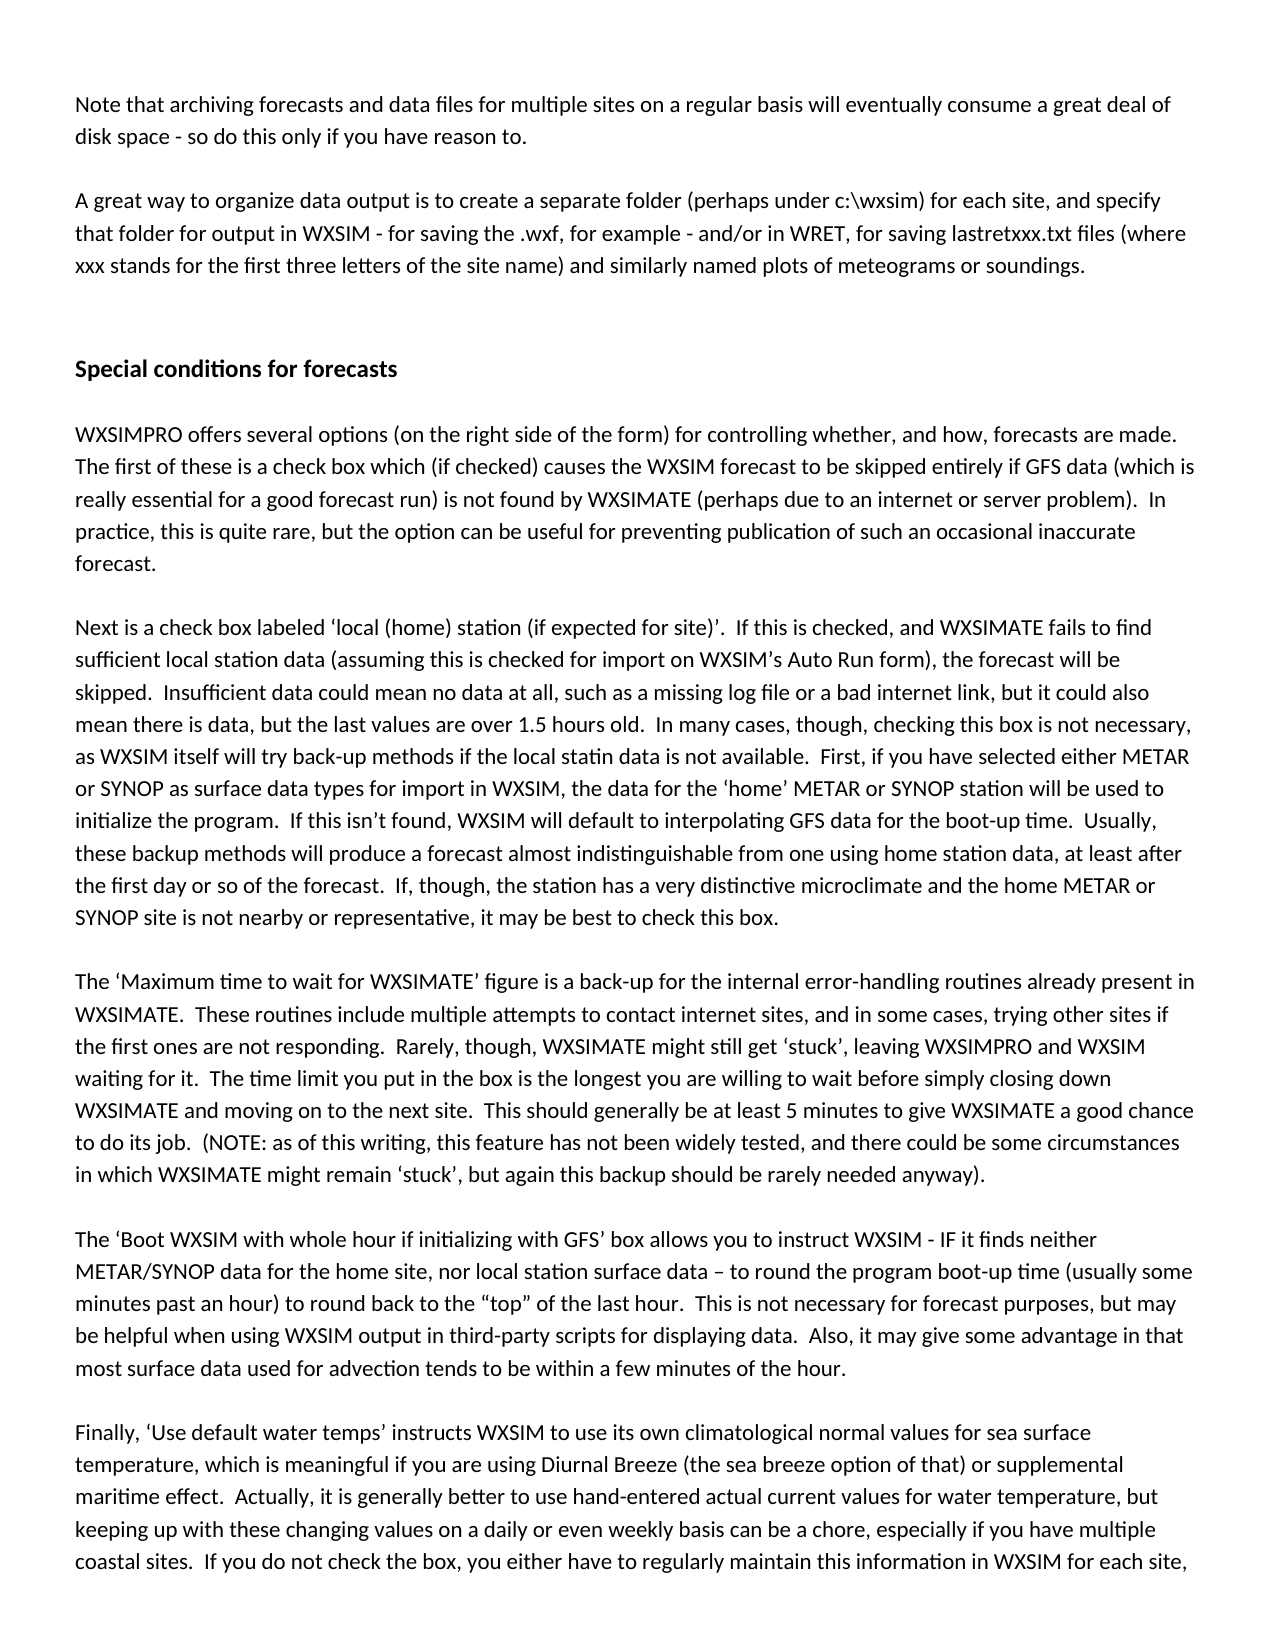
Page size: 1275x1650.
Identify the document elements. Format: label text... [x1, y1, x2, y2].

text The ‘Boot WXSIM with whole hour if initializing with GFS’ box allows you to instruct WXSIM - IF it finds neither METAR/SYNOP data for the home site, nor local station surface data – to round the program boot-up time (usually some minutes past an hour) to round back to the “top” of the last hour. This is not necessary for forecast purposes, but may be helpful when using WXSIM output in third-party scripts for displaying data. Also, it may give some advantage in that most surface data used for advection tends to be within a few minutes of the hour. [75, 1225, 1200, 1382]
text Special conditions for forecasts [75, 353, 1200, 384]
text Note that archiving forecasts and data files for multiple sites on a regular basis will eventually consume a great deal of disk space - so do this only if you have reason to. [75, 90, 1200, 150]
text Next is a check box labeled ‘local (home) station (if expected for site)’. If this is checked, and WXSIMATE fails to find sufficient local station data (assuming this is checked for import on WXSIM’s Auto Run form), the forecast will be skipped. Insufficient data could mean no data at all, such as a missing log file or a bad internet link, but it could also mean there is data, but the last values are over 1.5 hours old. In many cases, though, checking this box is not necessary, as WXSIM itself will try back-up methods if the local statin data is not available. First, if you have selected either METAR or SYNOP as surface data types for import in WXSIM, the data for the ‘home’ METAR or SYNOP station will be used to initialize the program. If this isn’t found, WXSIM will default to interpolating GFS data for the boot-up time. Usually, these backup methods will produce a forecast almost indistinguishable from one using home station data, at least after the first day or so of the forecast. If, though, the station has a very distinctive microclimate and the home METAR or SYNOP site is not nearby or representative, it may be best to check this box. [75, 613, 1200, 931]
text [75, 1418, 1200, 1575]
text The ‘Maximum time to wait for WXSIMATE’ figure is a back-up for the internal error-handling routines already present in WXSIMATE. These routines include multiple attempts to contact internet sites, and in some cases, trying other sites if the first ones are not responding. Rarely, though, WXSIMATE might still get ‘stuck’, leaving WXSIMPRO and WXSIM waiting for it. The time limit you put in the box is the longest you are willing to wait before simply closing down WXSIMATE and moving on to the next site. This should generally be at least 5 minutes to give WXSIMATE a good chance to do its job. (NOTE: as of this writing, this feature has not been widely tested, and there could be some circumstances in which WXSIMATE might remain ‘stuck’, but again this backup should be rarely needed anyway). [75, 967, 1200, 1189]
text WXSIMPRO offers several options (on the right side of the form) for controlling whether, and how, forecasts are made. The first of these is a check box which (if checked) causes the WXSIM forecast to be skipped entirely if GFS data (which is really essential for a good forecast run) is not found by WXSIMATE (perhaps due to an internet or server problem). In practice, this is quite rare, but the option can be useful for preventing publication of such an occasional inaccurate forecast. [75, 420, 1200, 577]
text A great way to organize data output is to create a separate folder (perhaps under c:\wxsim) for each site, and specify that folder for output in WXSIM - for saving the .wxf, for example - and/or in WRET, for saving lastretxxx.txt files (where xxx stands for the first three letters of the site name) and similarly named plots of meteograms or soundings. [75, 187, 1200, 279]
